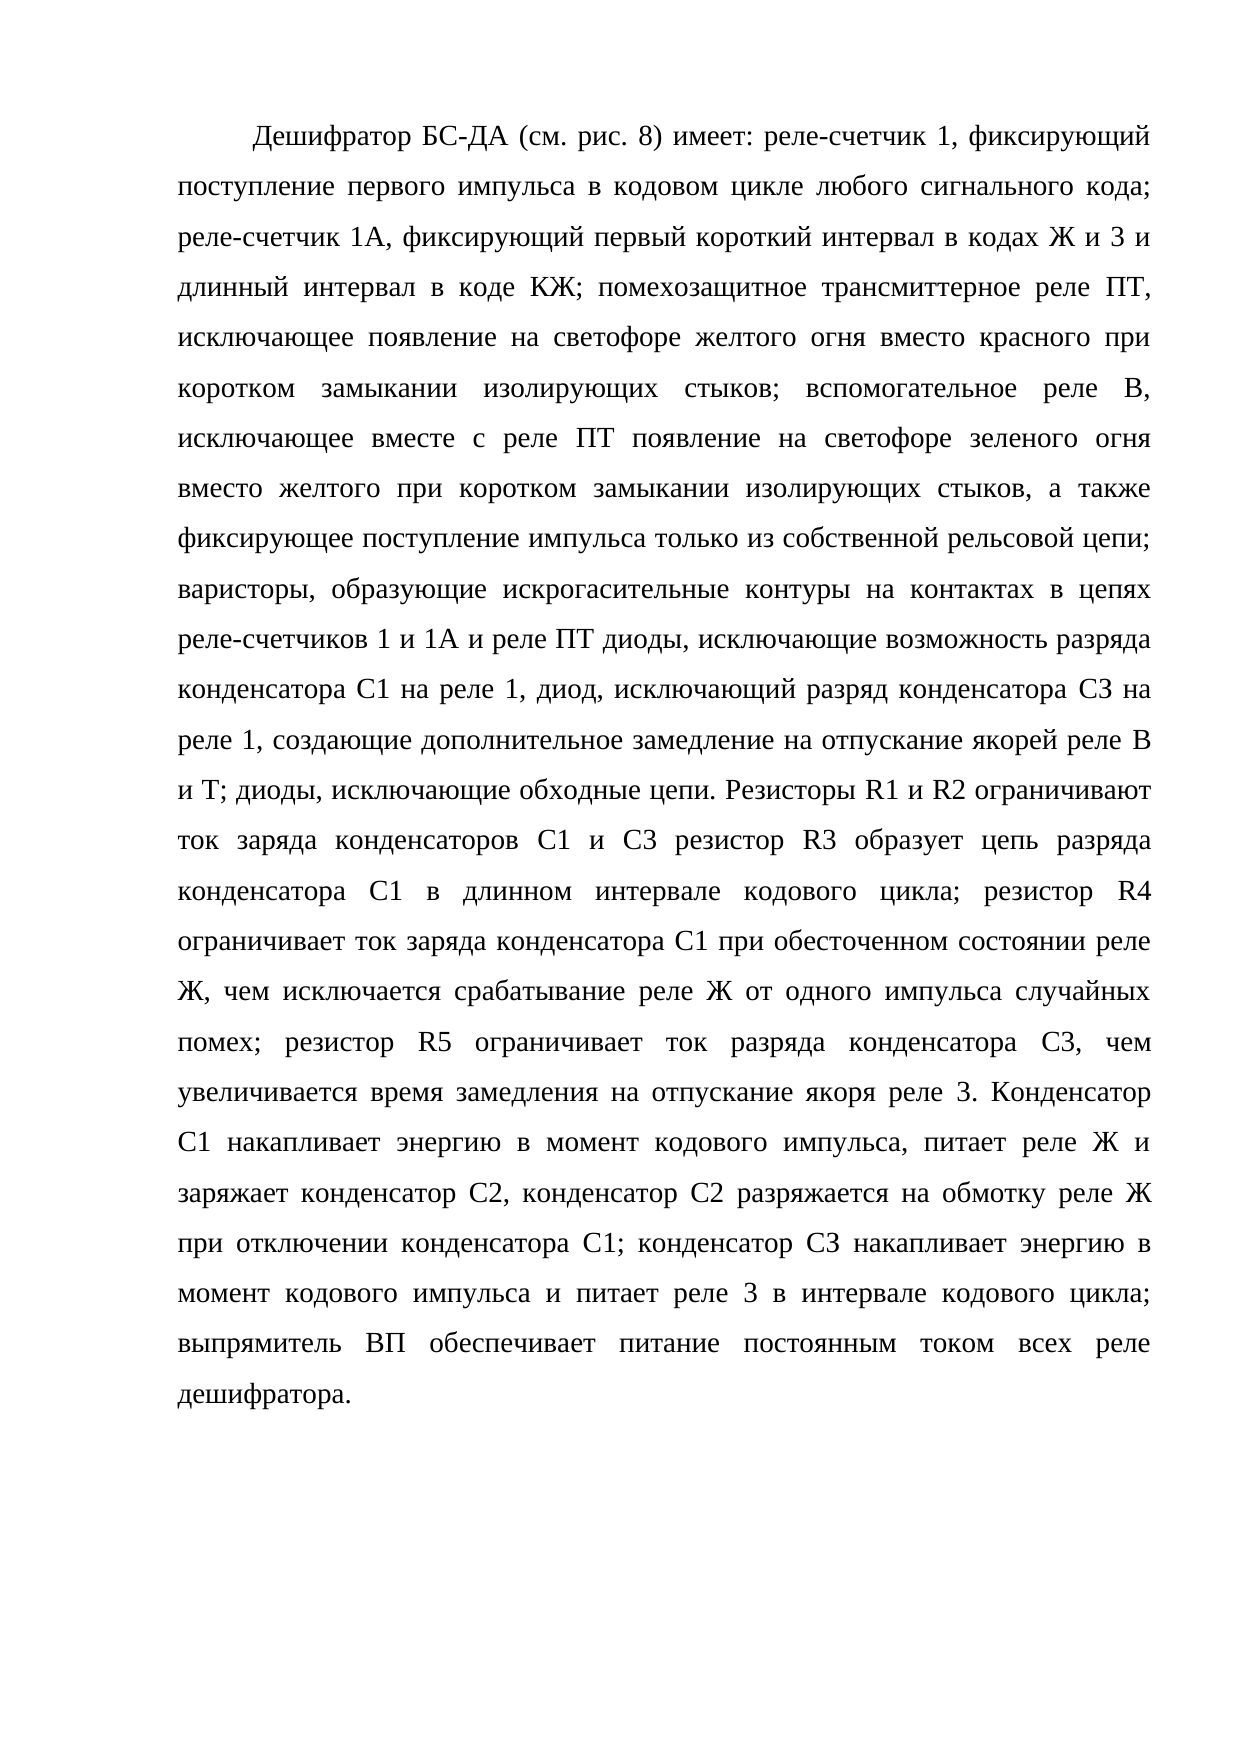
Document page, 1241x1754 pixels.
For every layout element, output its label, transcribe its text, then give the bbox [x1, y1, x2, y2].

text Дешифратор БС-ДА (см. рис. 8) имеет: реле-счетчик 1, фиксирующий поступление первого импульса в кодовом цикле любого сигнального кода; реле-счетчик 1А, фиксирующий первый короткий интервал в кодах Ж и 3 и длинный интервал в коде КЖ; помехозащитное трансмиттерное реле ПТ, исключающее появление на светофоре желтого огня вместо красного при коротком замыкании изолирующих стыков; вспомогательное реле В, исключающее вместе с реле ПТ появление на светофоре зеленого огня вместо желтого при коротком замыкании изолирующих стыков, а также фиксирующее поступление импульса только из собственной рельсовой цепи; варисторы, образующие искрогасительные контуры на контактах в цепях реле-счетчиков 1 и 1А и реле ПТ диоды, исключающие возможность разряда конденсатора C1 на реле 1, диод, исключающий разряд конденсатора СЗ на реле 1, создающие дополнительное замедление на отпускание якорей реле В и Т; диоды, исключающие обходные цепи. Резисторы R1 и R2 ограничивают ток заряда конденсаторов C1 и C3 резистор R3 образует цепь разряда конденсатора C1 в длинном интервале кодового цикла; резистор R4 ограничивает ток заряда конденсатора С1 при обесточенном состоянии реле Ж, чем исключается срабатывание реле Ж от одного импульса случайных помех; резистор R5 ограничивает ток разряда конденсатора C3, чем увеличивается время замедления на отпускание якоря реле 3. Конденсатор С1 накапливает энергию в момент кодового импульса, питает реле Ж и заряжает конденсатор C2, конденсатор С2 разряжается на обмотку реле Ж при отключении конденсатора C1; конденсатор СЗ накапливает энергию в момент кодового импульса и питает реле 3 в интервале кодового цикла; выпрямитель ВП обеспечивает питание постоянным током всех реле дешифратора. [177, 118, 1152, 1409]
